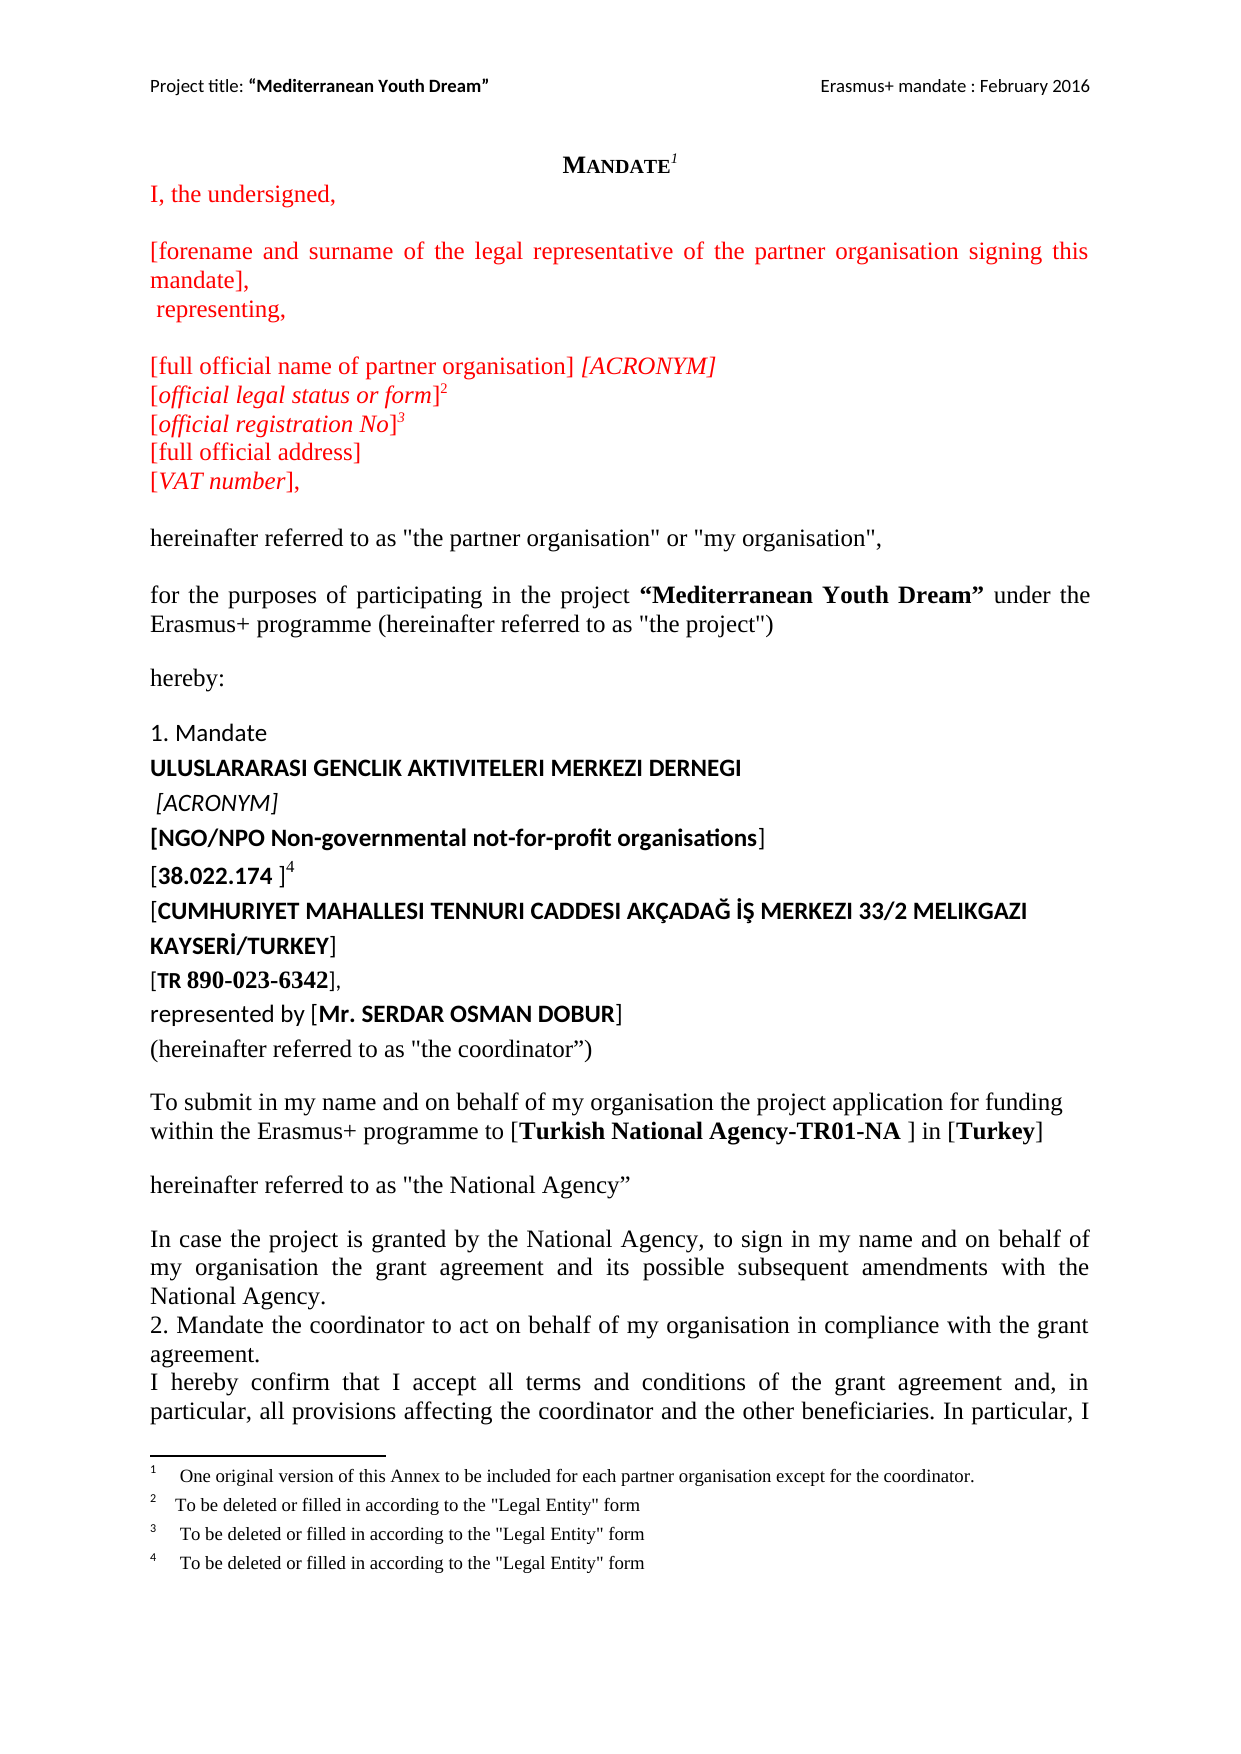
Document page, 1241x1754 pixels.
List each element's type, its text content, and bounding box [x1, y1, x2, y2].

text [TR 890-023-6342], [150, 965, 1090, 994]
text ULUSLARARASI GENCLIK AKTIVITELERI MERKEZI DERNEGI [150, 752, 1090, 782]
text hereby: [150, 663, 1090, 692]
text 2. Mandate the coordinator to act on behalf of my organisation in compliance with the grant agreement. [150, 1310, 1090, 1367]
text [official registration No] [150, 409, 1090, 437]
text [38.022.174 ] [150, 857, 1090, 890]
text (hereinafter referred to as "the coordinator”) [150, 1034, 1090, 1062]
text 1. Mandate [150, 717, 1090, 747]
text Mandate [150, 150, 1090, 179]
text [official legal status or form] [150, 380, 1090, 409]
text [full official name of partner organisation] [ACRONYM] [150, 351, 1090, 380]
text [ACRONYM] [150, 787, 1090, 817]
text representing, [150, 294, 1090, 322]
text [CUMHURIYET MAHALLESI TENNURI CADDESI AKÇADAĞ İŞ MERKEZI 33/2 MELIKGAZI KAYSERİ/TURKEY] [150, 895, 1090, 961]
text [forename and surname of the legal representative of the partner organisation signing this mandate], [150, 236, 1090, 294]
text [NGO/NPO Non-governmental not-for-profit organisations] [150, 822, 1090, 852]
text I, the undersigned, [150, 179, 1090, 207]
text hereinafter referred to as "the National Agency” [150, 1170, 1090, 1199]
text [full official address] [150, 437, 1090, 466]
text hereinafter referred to as "the partner organisation" or "my organisation", [150, 523, 1090, 552]
text In case the project is granted by the National Agency, to sign in my name and on behalf of my organisation the grant agreement and its possible subsequent amendments with the National Agency. [150, 1224, 1090, 1310]
text [VAT number], [150, 466, 1090, 495]
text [150, 1367, 1090, 1425]
text for the purposes of participating in the project “Mediterranean Youth Dream” under the Erasmus+ programme (hereinafter referred to as "the project") [150, 581, 1090, 638]
text To submit in my name and on behalf of my organisation the project application for funding within the Erasmus+ programme to [Turkish National Agency-TR01-NA ] in [Turkey] [150, 1087, 1090, 1145]
text represented by [Mr. SERDAR OSMAN DOBUR] [150, 999, 1090, 1029]
